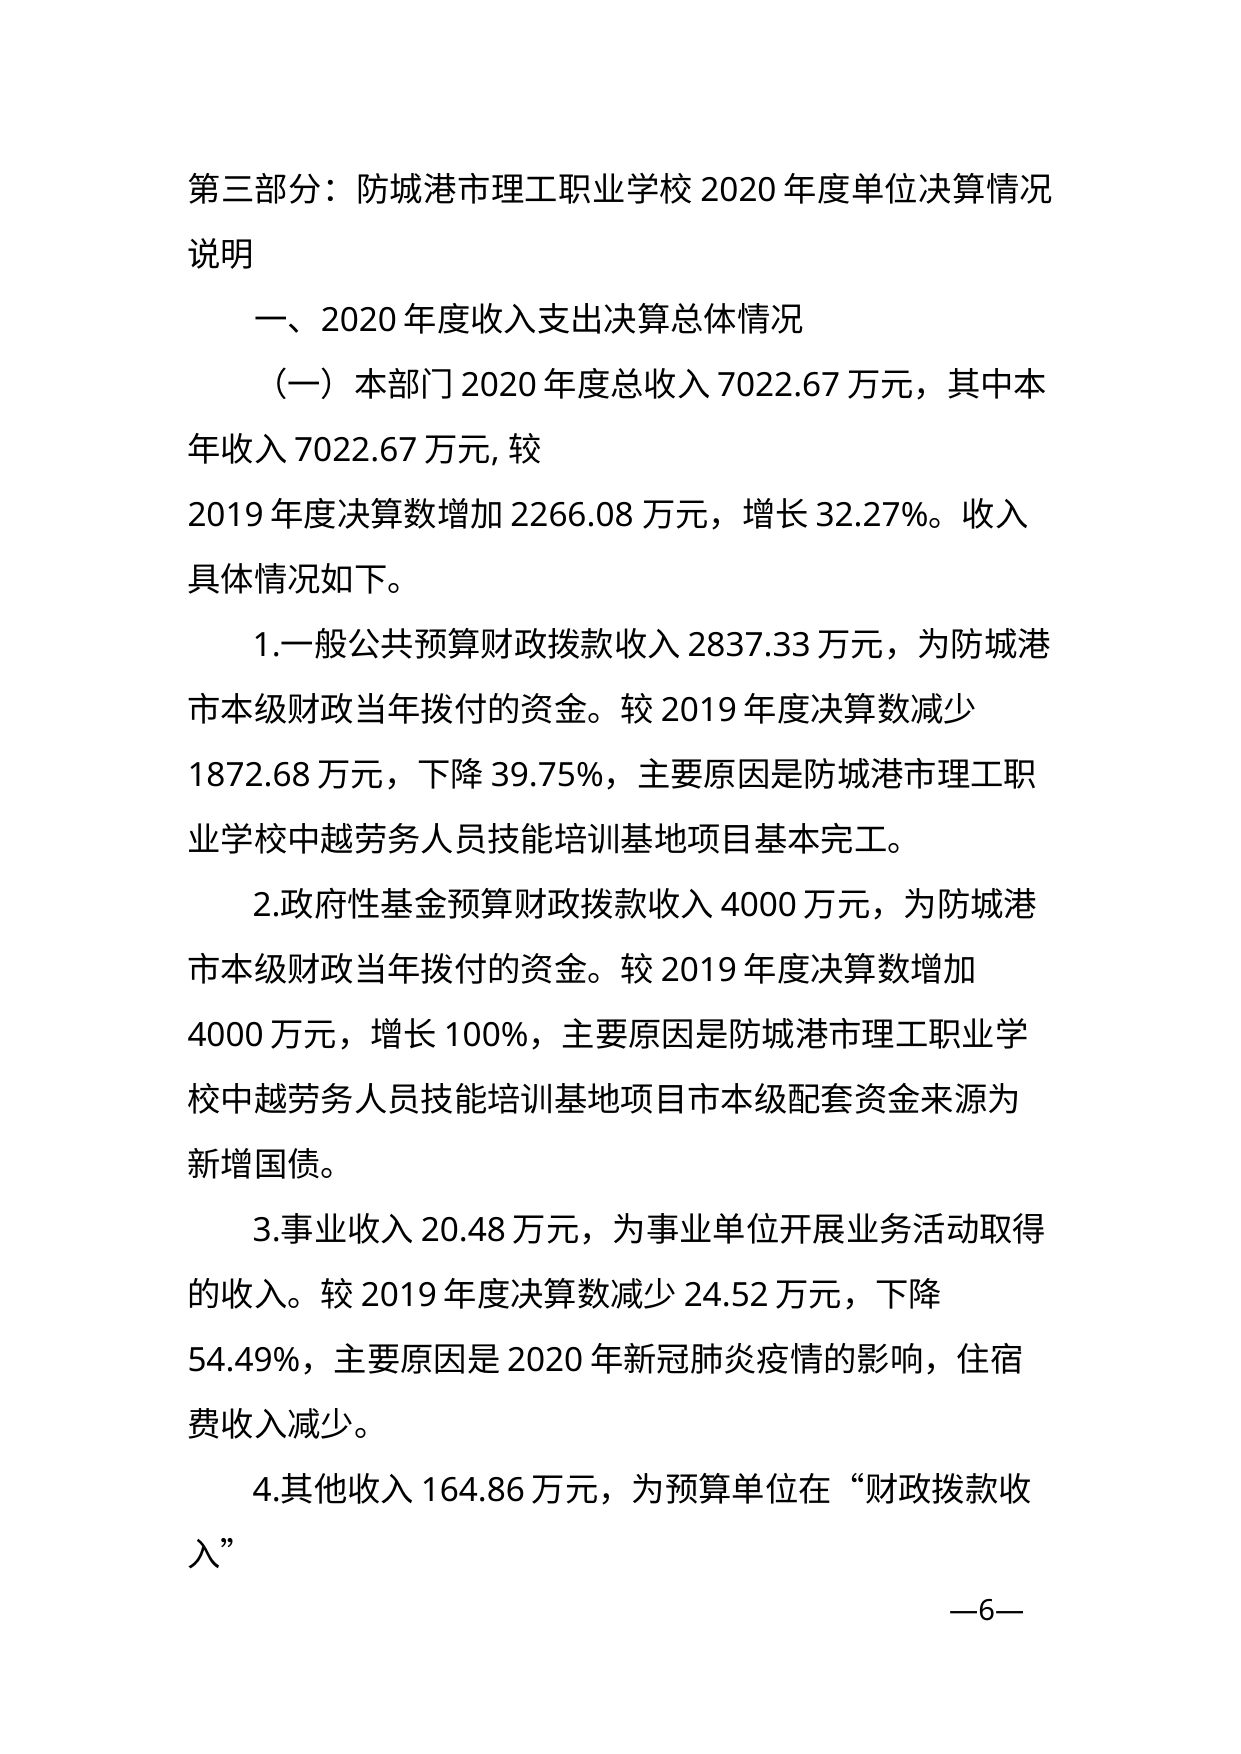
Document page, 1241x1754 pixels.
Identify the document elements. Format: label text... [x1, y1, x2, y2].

text 2.政府性基金预算财政拨款收入4000万元，为防城港市本级财政当年拨付的资金。较2019年度决算数增加4000万元，增长100%，主要原因是防城港市理工职业学校中越劳务人员技能培训基地项目市本级配套资金来源为新增国债。 [187, 870, 1053, 1195]
text 第三部分：防城港市理工职业学校2020年度单位决算情况说明 [187, 155, 1053, 285]
text 4.其他收入164.86万元，为预算单位在“财政拨款收入” [187, 1455, 1053, 1585]
text （一）本部门2020年度总收入7022.67万元，其中本年收入7022.67万元, 较 2019年度决算数增加2266.08 万元，增长32.27%。收入具体情况如下。 [187, 350, 1053, 610]
text 3.事业收入20.48万元，为事业单位开展业务活动取得的收入。较2019年度决算数减少24.52万元，下降54.49%，主要原因是2020年新冠肺炎疫情的影响，住宿费收入减少。 [187, 1195, 1053, 1455]
text 一、2020年度收入支出决算总体情况 [187, 285, 1053, 350]
text 1.一般公共预算财政拨款收入2837.33万元，为防城港市本级财政当年拨付的资金。较2019年度决算数减少1872.68万元，下降39.75%，主要原因是防城港市理工职业学校中越劳务人员技能培训基地项目基本完工。 [187, 610, 1053, 870]
